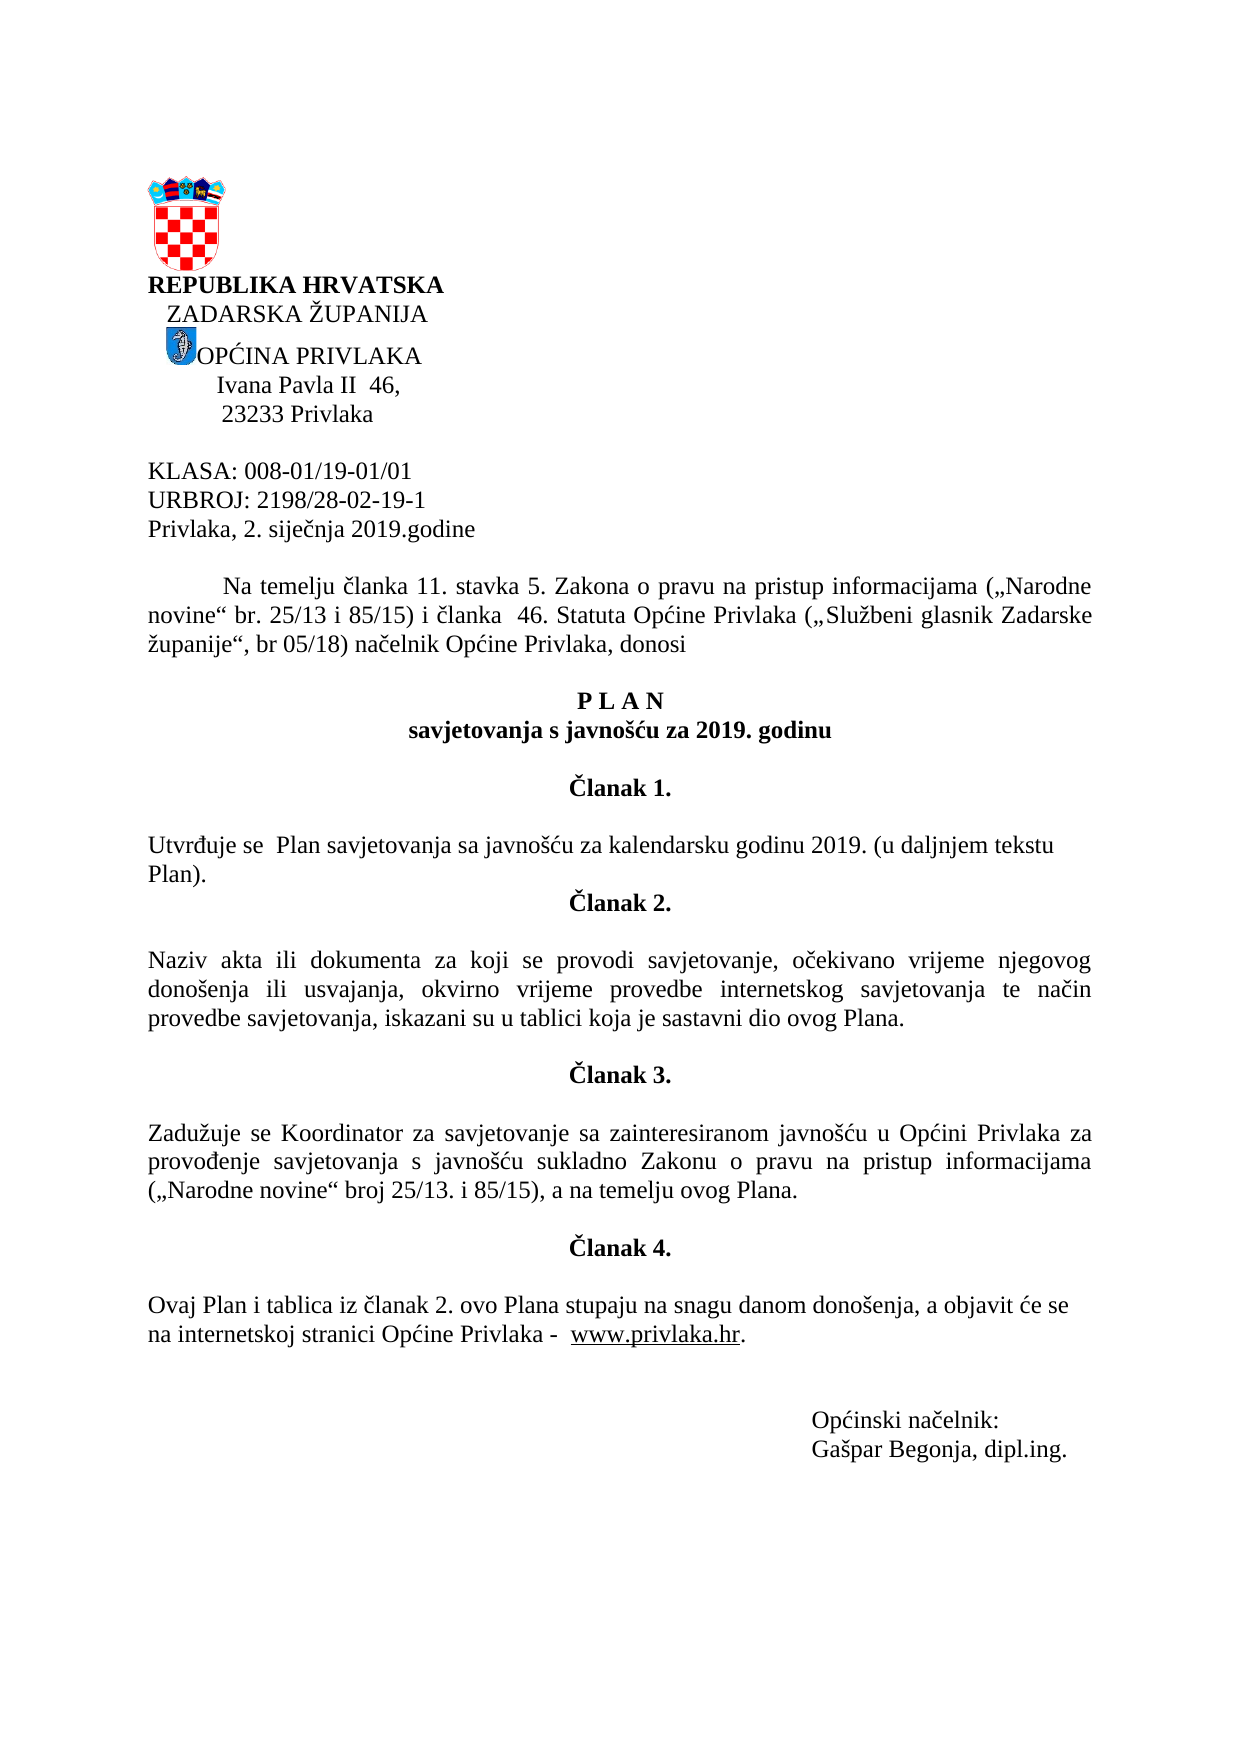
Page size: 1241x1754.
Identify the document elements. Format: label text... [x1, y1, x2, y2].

text Općinski načelnik: [148, 1405, 1093, 1434]
text REPUBLIKA HRVATSKA [148, 270, 1093, 299]
text URBROJ: 2198/28-02-19-1 [148, 485, 1093, 514]
text Na temelju članka 11. stavka 5. Zakona o pravu na pristup informacijama („Narodne novine“ br. 25/13 i 85/15) i članka 46. Statuta Općine Privlaka („Službeni glasnik Zadarske županije“, br 05/18) načelnik Općine Privlaka, donosi [148, 571, 1093, 658]
text Naziv akta ili dokumenta za koji se provodi savjetovanje, očekivano vrijeme njegovog donošenja ili usvajanja, okvirno vrijeme provedbe internetskog savjetovanja te način provedbe savjetovanja, iskazani su u tablici koja je sastavni dio ovog Plana. [148, 945, 1093, 1031]
text savjetovanja s javnošću za 2019. godinu [148, 715, 1093, 744]
text Članak 1. [148, 773, 1093, 801]
text 23233 Privlaka [148, 399, 1093, 428]
text P L A N [148, 686, 1093, 715]
picture [147, 176, 226, 271]
text Ivana Pavla II 46, [148, 370, 1093, 399]
text KLASA: 008-01/19-01/01 [148, 456, 1093, 485]
text Zadužuje se Koordinator za savjetovanje sa zainteresiranom javnošću u Općini Privlaka za provođenje savjetovanja s javnošću sukladno Zakonu o pravu na pristup informacijama („Narodne novine“ broj 25/13. i 85/15), a na temelju ovog Plana. [148, 1118, 1093, 1204]
text Gašpar Begonja, dipl.ing. [148, 1434, 1093, 1463]
text Članak 2. [148, 888, 1093, 916]
text Članak 4. [148, 1233, 1093, 1261]
text Ovaj Plan i tablica iz članak 2. ovo Plana stupaju na snagu danom donošenja, a objavit će se na internetskoj stranici Općine Privlaka - www.privlaka.hr. [148, 1290, 1093, 1348]
text Privlaka, 2. siječnja 2019.godine [148, 514, 1093, 543]
text ZADARSKA ŽUPANIJA [148, 299, 1093, 328]
text Utvrđuje se Plan savjetovanja sa javnošću za kalendarsku godinu 2019. (u daljnjem tekstu Plan). [148, 830, 1093, 888]
text Članak 3. [148, 1060, 1093, 1089]
picture [166, 327, 197, 365]
text OPĆINA PRIVLAKA [148, 328, 1093, 370]
